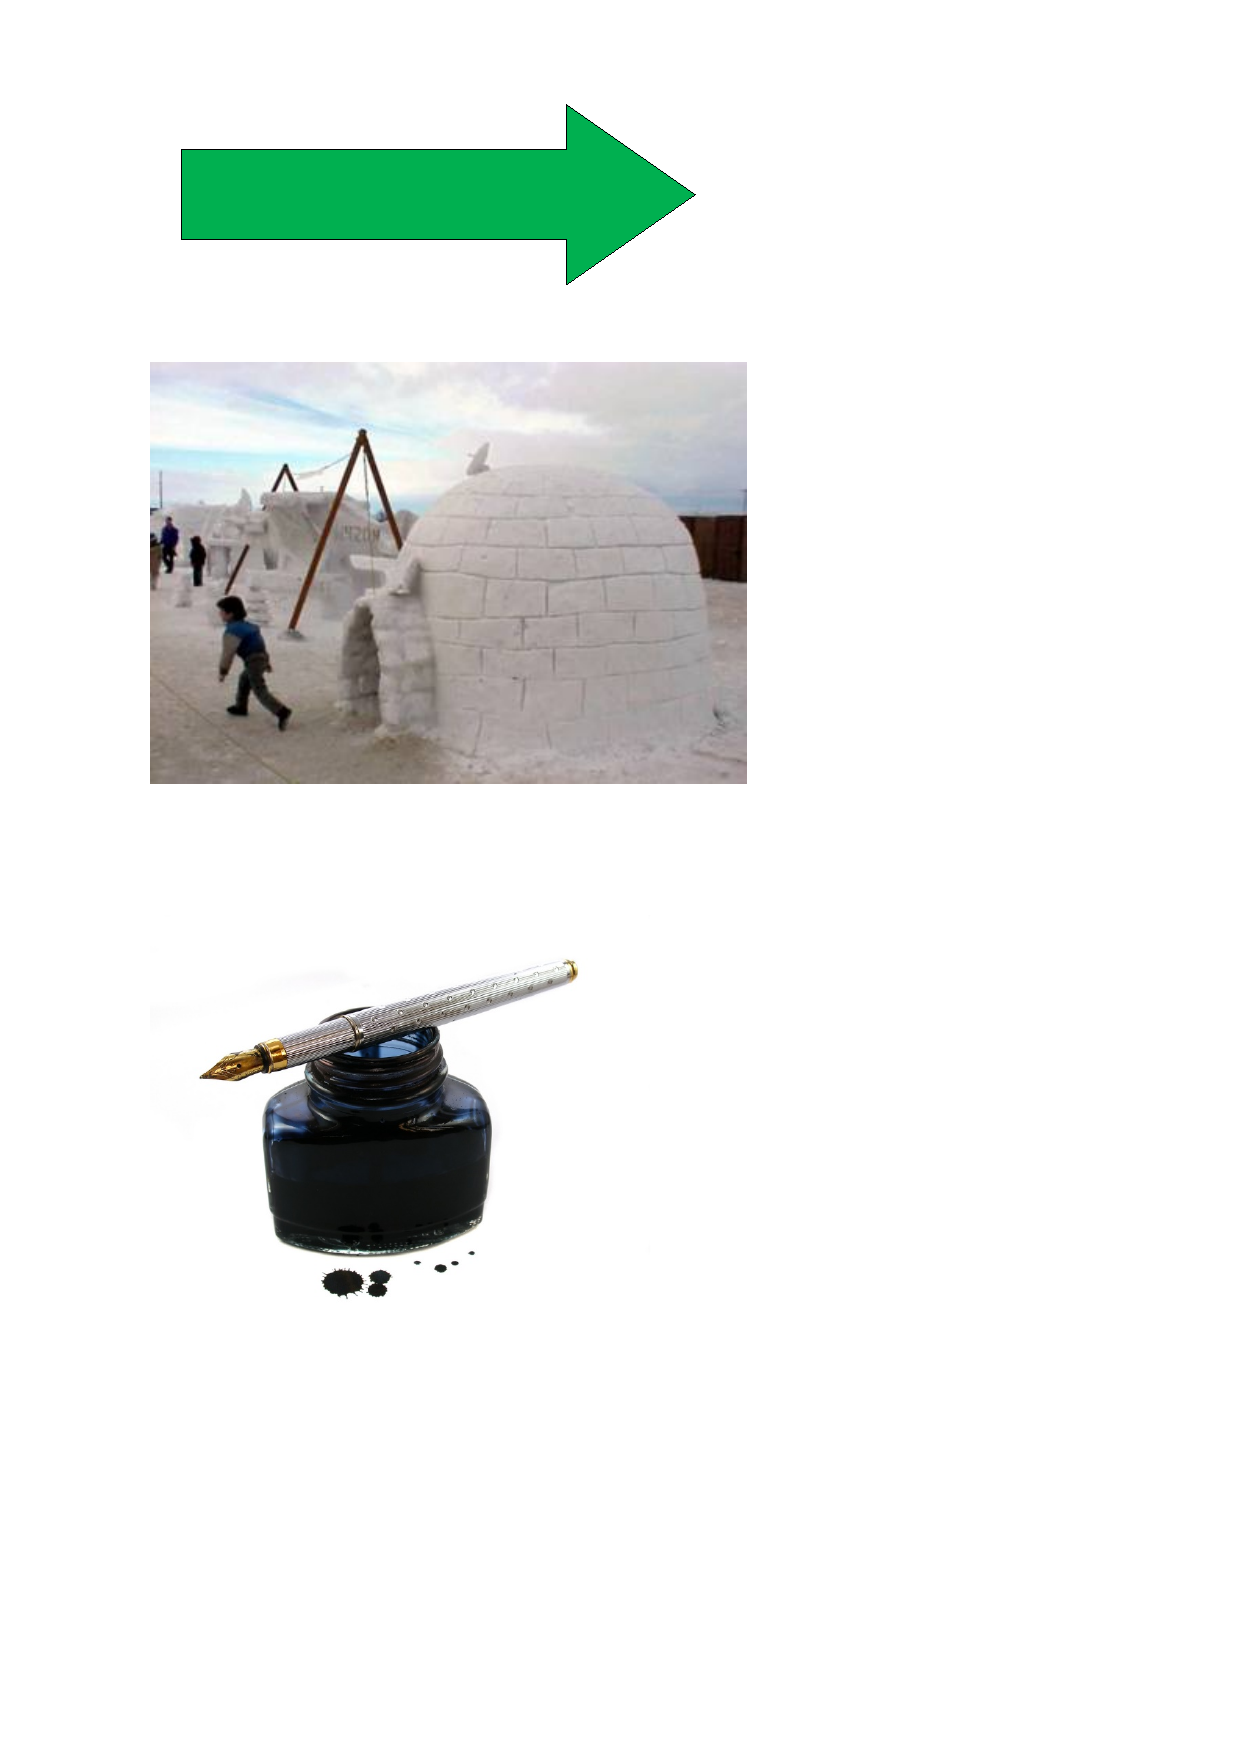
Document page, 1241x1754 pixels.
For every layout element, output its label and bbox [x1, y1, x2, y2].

picture [150, 362, 747, 784]
picture [150, 915, 650, 1309]
